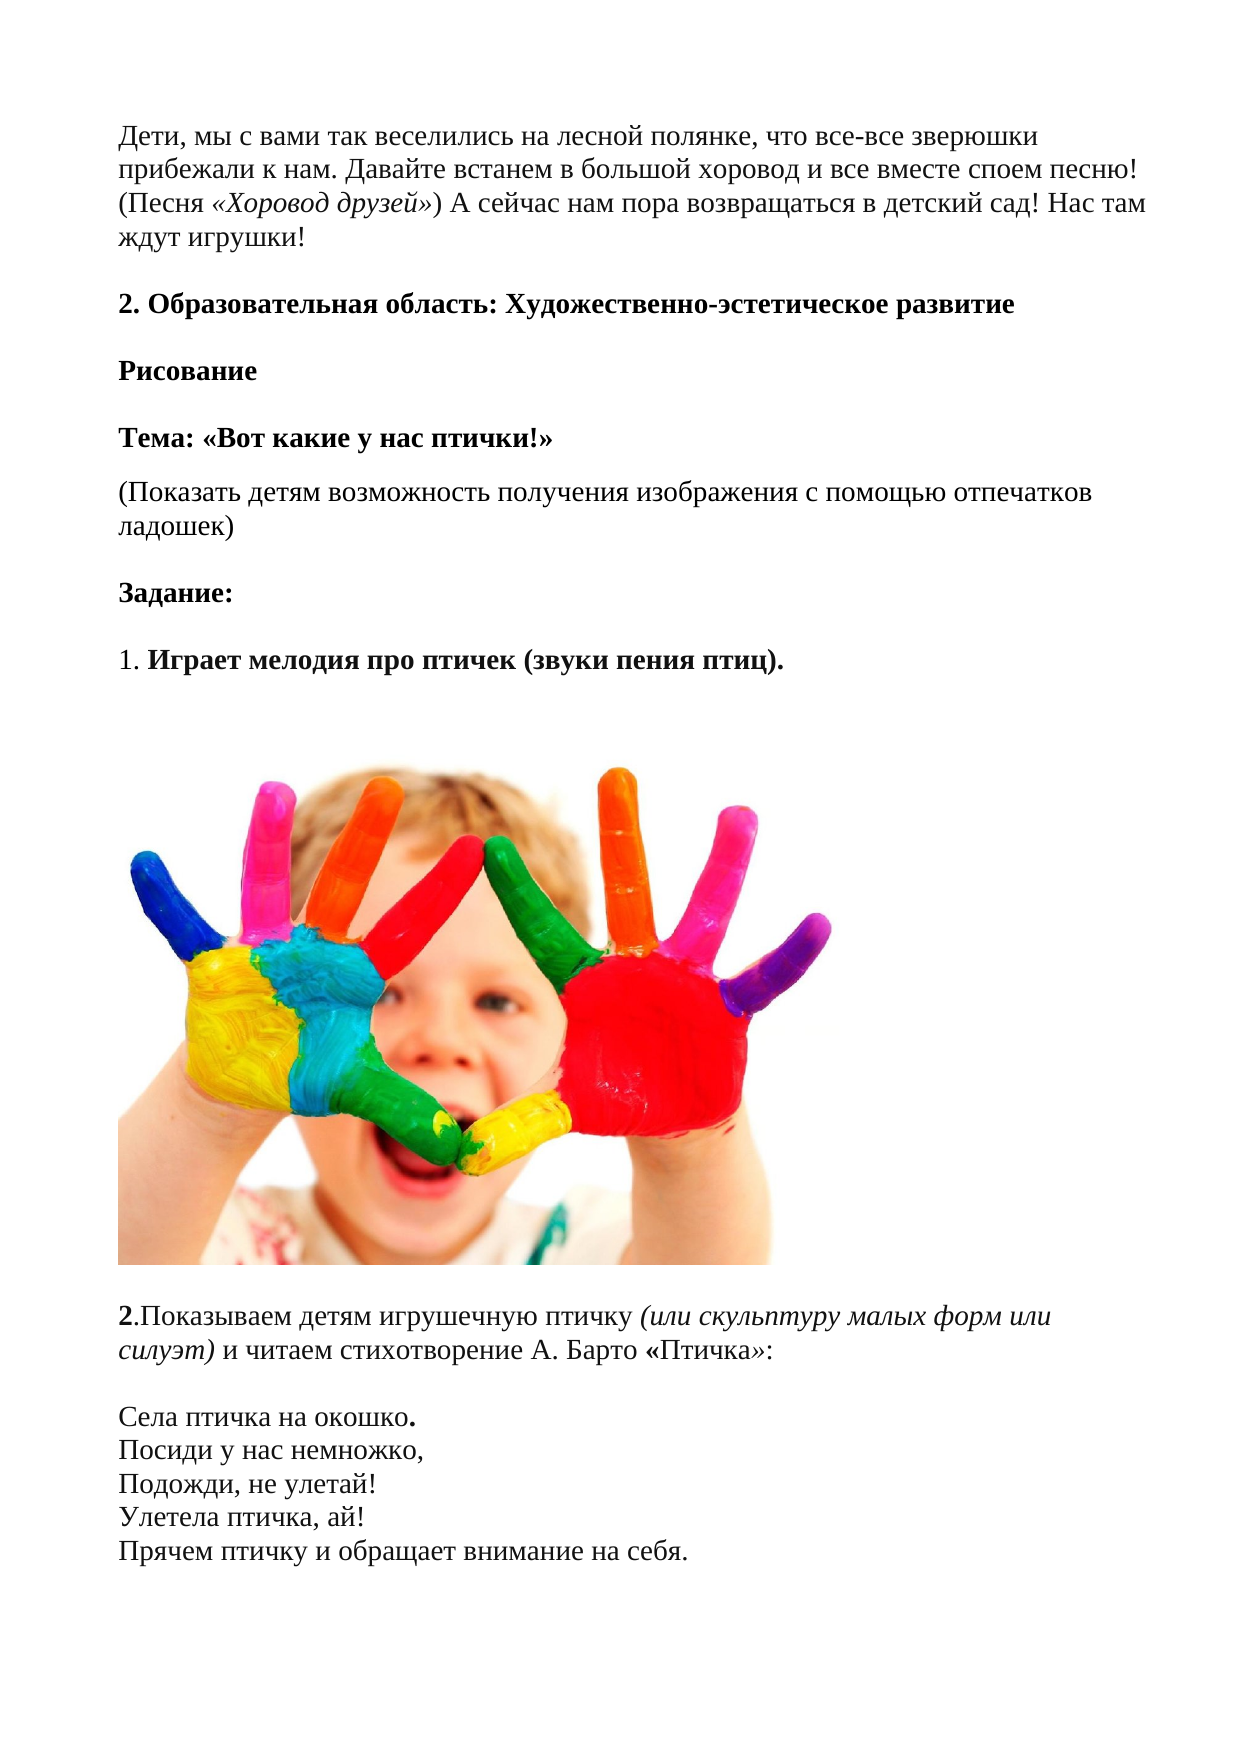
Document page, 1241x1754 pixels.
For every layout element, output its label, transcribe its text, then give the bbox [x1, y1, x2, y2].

text Задание: [118, 575, 1152, 608]
text Улетела птичка, ай! [118, 1499, 1152, 1533]
text Подожди, не улетай! [118, 1466, 1152, 1499]
text (Показать детям возможность получения изображения с помощью отпечатков ладошек) [118, 474, 1152, 541]
text Села птичка на окошко. [118, 1399, 1152, 1432]
text Дети, мы с вами так веселились на лесной полянке, что все-все зверюшки прибежали к нам. Давайте встанем в большой хоровод и все вместе споем песню! (Песня «Хоровод друзей») А сейчас нам пора возвращаться в детский сад! Нас там ждут игрушки! [118, 118, 1152, 252]
text Посиди у нас немножко, [118, 1432, 1152, 1466]
text 1. Играет мелодия про птичек (звуки пения птиц). [118, 642, 1152, 676]
text 2. Образовательная область: Художественно-эстетическое развитие [118, 286, 1152, 319]
picture [118, 709, 859, 1265]
text Прячем птичку и обращает внимание на себя. [118, 1533, 1152, 1567]
text 2.Показываем детям игрушечную птичку (или скульптуру малых форм или силуэт) и читаем стихотворение А. Барто «Птичка»: [118, 1298, 1152, 1365]
text Тема: «Вот какие у нас птички!» [118, 420, 1152, 453]
text Рисование [118, 353, 1152, 386]
